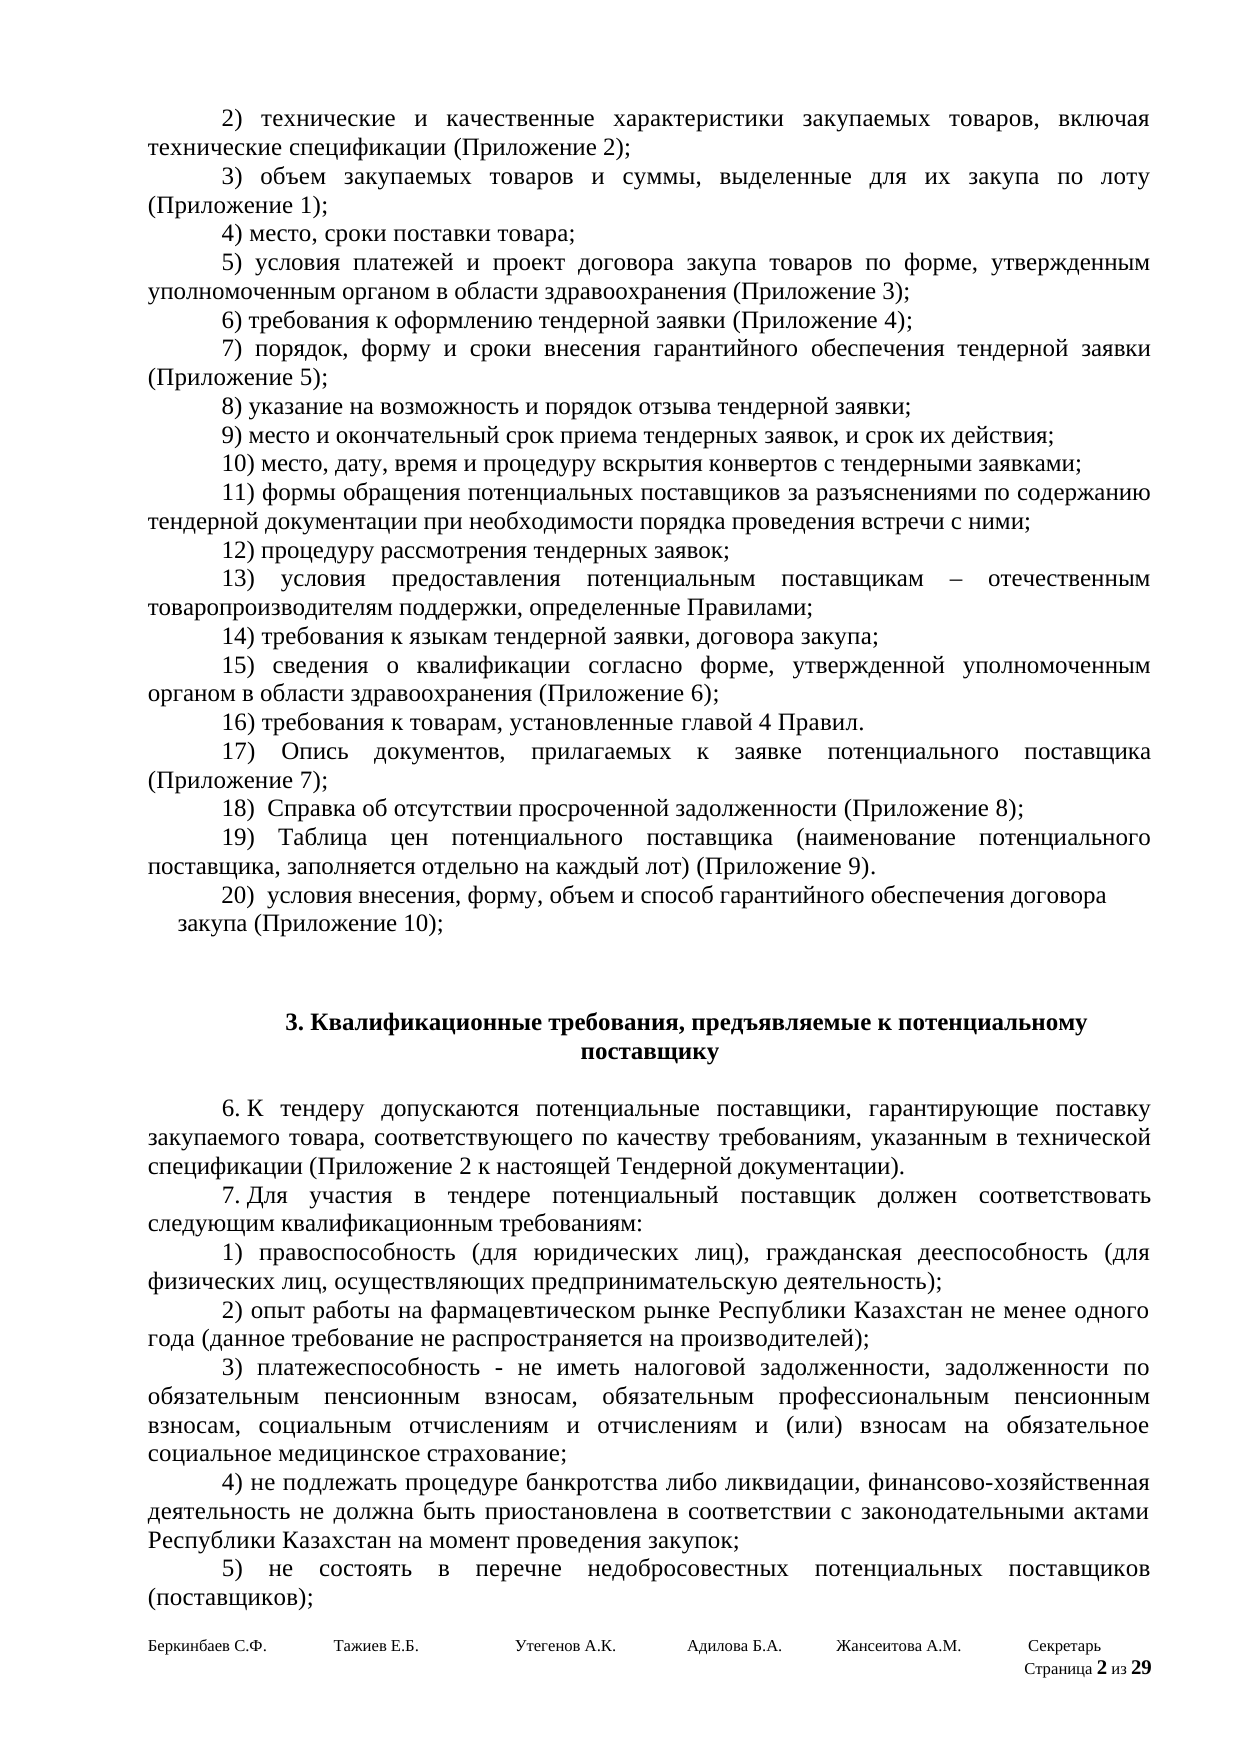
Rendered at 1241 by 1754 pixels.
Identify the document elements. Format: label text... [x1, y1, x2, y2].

text 1) правоспособность (для юридических лиц), гражданская дееспособность (для физических лиц, осуществляющих предпринимательскую деятельность); [148, 1237, 1152, 1295]
text 19) Таблица цен потенциального поставщика (наименование потенциального поставщика, заполняется отдельно на каждый лот) (Приложение 9). [148, 822, 1152, 880]
text 6) требования к оформлению тендерной заявки (Приложение 4); [148, 305, 1152, 333]
text 4) не подлежать процедуре банкротства либо ликвидации, финансово-хозяйственная деятельность не должна быть приостановлена в соответствии с законодательными актами Республики Казахстан на момент проведения закупок; [148, 1467, 1152, 1553]
text 2) опыт работы на фармацевтическом рынке Республики Казахстан не менее одного года (данное требование не распространяется на производителей); [148, 1295, 1152, 1352]
text 5) не состоять в перечне недобросовестных потенциальных поставщиков (поставщиков); [148, 1553, 1152, 1611]
text 18) Справка об отсутствии просроченной задолженности (Приложение 8); [148, 793, 1152, 822]
text 3. Квалификационные требования, предъявляемые к потенциальному поставщику [148, 1007, 1152, 1065]
text 10) место, дату, время и процедуру вскрытия конвертов с тендерными заявками; [148, 448, 1152, 477]
text 4) место, сроки поставки товара; [148, 218, 1152, 247]
text 5) условия платежей и проект договора закупа товаров по форме, утвержденным уполномоченным органом в области здравоохранения (Приложение 3); [148, 247, 1152, 305]
text 13) условия предоставления потенциальным поставщикам – отечественным товаропроизводителям поддержки, определенные Правилами; [148, 563, 1152, 621]
text 12) процедуру рассмотрения тендерных заявок; [148, 535, 1152, 563]
text 15) сведения о квалификации согласно форме, утвержденной уполномоченным органом в области здравоохранения (Приложение 6); [148, 650, 1152, 707]
text 3) объем закупаемых товаров и суммы, выделенные для их закупа по лоту (Приложение 1); [148, 161, 1152, 218]
text 9) место и окончательный срок приема тендерных заявок, и срок их действия; [148, 420, 1152, 448]
text 17) Опись документов, прилагаемых к заявке потенциального поставщика (Приложение 7); [148, 736, 1152, 793]
text 11) формы обращения потенциальных поставщиков за разъяснениями по содержанию тендерной документации при необходимости порядка проведения встречи с ними; [148, 477, 1152, 535]
text 20) условия внесения, форму, объем и способ гарантийного обеспечения договора закупа (Приложение 10); [177, 880, 1152, 937]
text 2) технические и качественные характеристики закупаемых товаров, включая технические спецификации (Приложение 2); [148, 103, 1152, 161]
text 14) требования к языкам тендерной заявки, договора закупа; [148, 621, 1152, 650]
text 16) требования к товарам, установленные главой 4 Правил. [148, 707, 1152, 736]
text 7) порядок, форму и сроки внесения гарантийного обеспечения тендерной заявки (Приложение 5); [148, 333, 1152, 391]
text 3) платежеспособность - не иметь налоговой задолженности, задолженности по обязательным пенсионным взносам, обязательным профессиональным пенсионным взносам, социальным отчислениям и отчислениям и (или) взносам на обязательное социальное медицинское страхование; [148, 1352, 1152, 1467]
text 6. К тендеру допускаются потенциальные поставщики, гарантирующие поставку закупаемого товара, соответствующего по качеству требованиям, указанным в технической спецификации (Приложение 2 к настоящей Тендерной документации). [148, 1093, 1152, 1180]
text 7. Для участия в тендере потенциальный поставщик должен соответствовать следующим квалификационным требованиям: [148, 1180, 1152, 1237]
text 8) указание на возможность и порядок отзыва тендерной заявки; [148, 391, 1152, 420]
